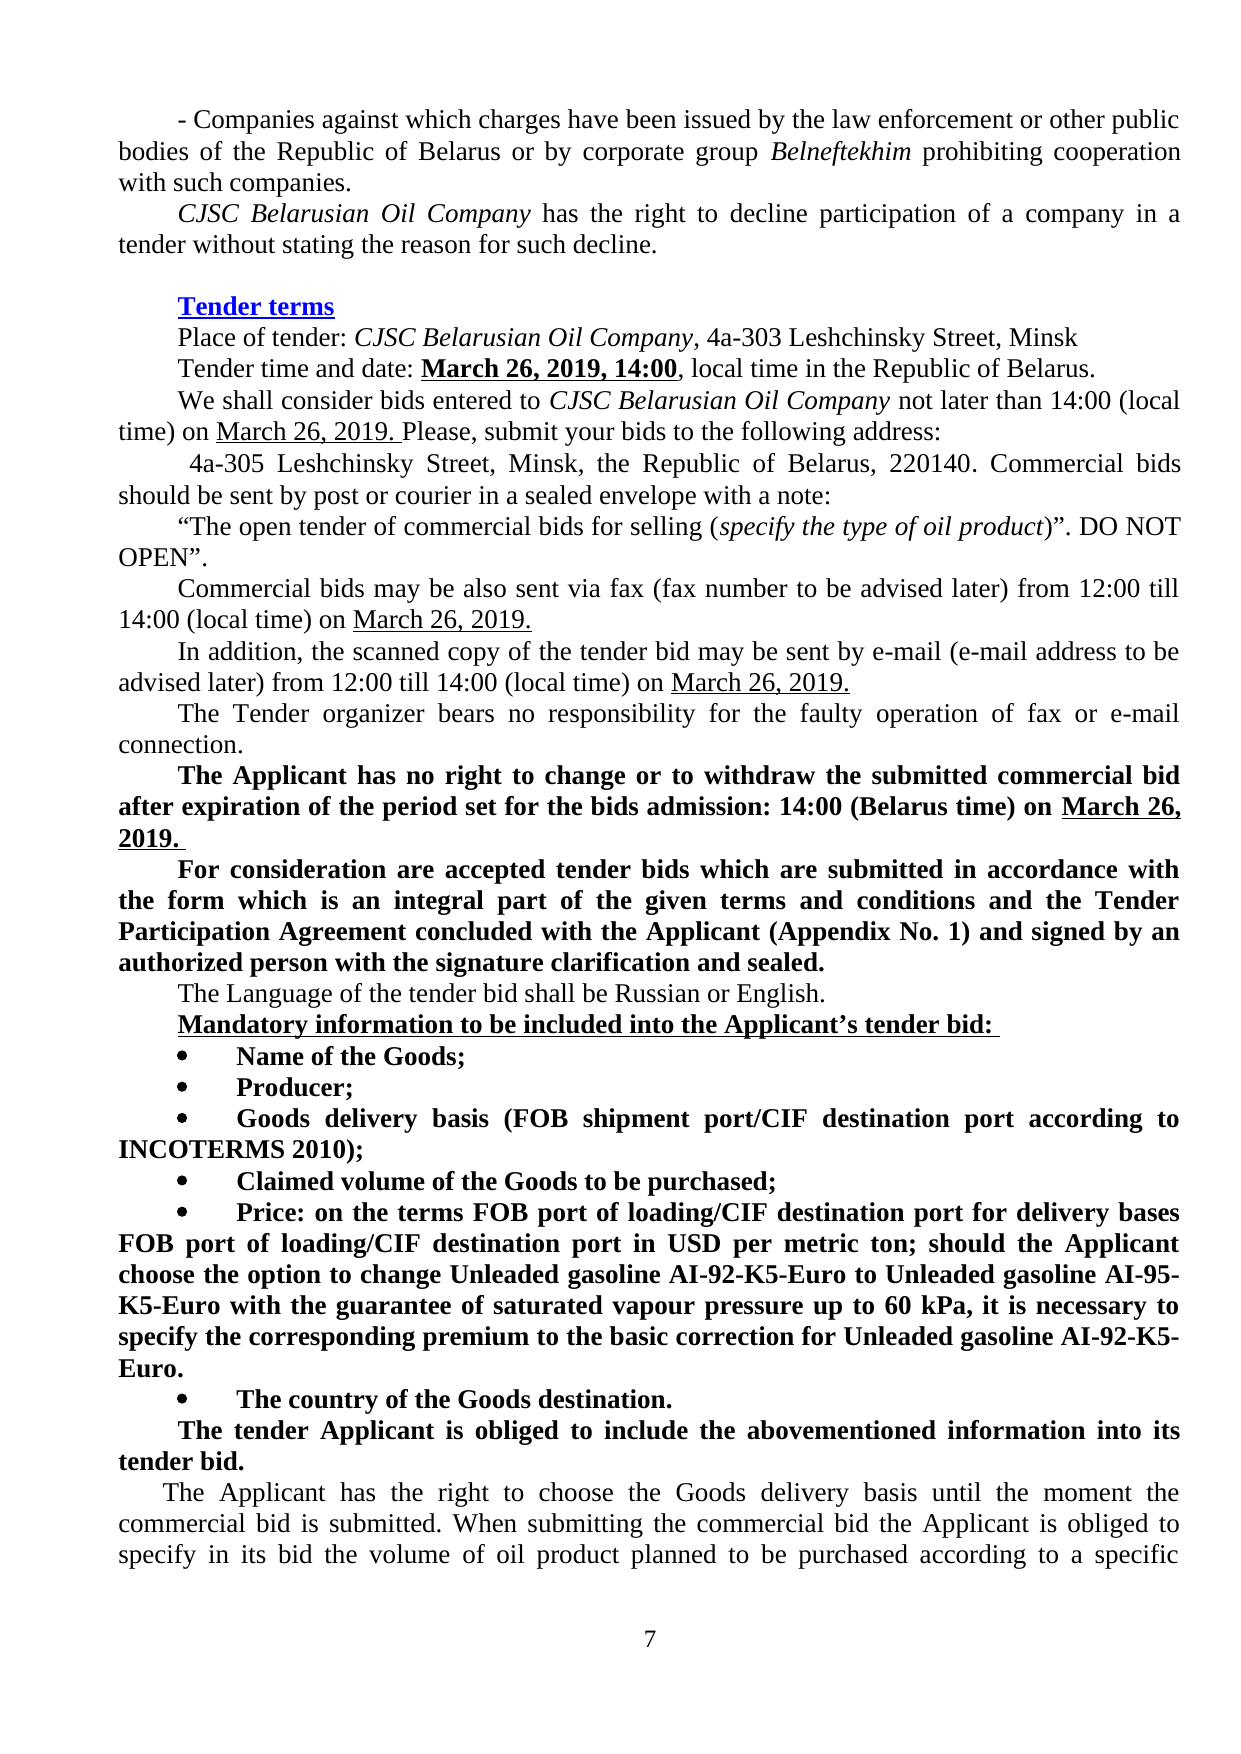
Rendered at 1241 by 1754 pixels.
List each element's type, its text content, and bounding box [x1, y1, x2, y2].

text Mandatory information to be included into the Applicant’s tender bid: [118, 1008, 1181, 1040]
list Goods delivery basis (FOB shipment port/CIF destination port according to INCOTERMS 2010); [118, 1102, 1181, 1164]
text - Companies against which charges have been issued by the law enforcement or other public bodies of the Republic of Belarus or by corporate group Belneftekhim prohibiting cooperation with such companies. [118, 103, 1181, 197]
list Name of the Goods; [118, 1040, 1181, 1071]
text Place of tender: CJSC Belarusian Oil Company, 4a-303 Leshchinsky Street, Minsk [118, 321, 1181, 353]
text The Applicant has no right to change or to withdraw the submitted commercial bid after expiration of the period set for the bids admission: 14:00 (Belarus time) on March 26, 2019. [118, 759, 1181, 853]
text CJSC Belarusian Oil Company has the right to decline participation of a company in a tender without stating the reason for such decline. [118, 197, 1181, 259]
text For consideration are accepted tender bids which are submitted in accordance with the form which is an integral part of the given terms and conditions and the Tender Participation Agreement concluded with the Applicant (Appendix No. 1) and signed by an authorized person with the signature clarification and sealed. [118, 853, 1181, 977]
text Tender terms [118, 290, 1181, 321]
list Claimed volume of the Goods to be purchased; [118, 1164, 1181, 1196]
text “The open tender of commercial bids for selling (specify the type of oil product)”. DO NOT OPEN”. [118, 510, 1181, 572]
text The Tender organizer bears no responsibility for the faulty operation of fax or e-mail connection. [118, 697, 1181, 759]
text 4a-305 Leshchinsky Street, Minsk, the Republic of Belarus, 220140. Commercial bids should be sent by post or courier in a sealed envelope with a note: [118, 446, 1181, 510]
text In addition, the scanned copy of the tender bid may be sent by e-mail (e-mail address to be advised later) from 12:00 till 14:00 (local time) on March 26, 2019. [118, 635, 1181, 697]
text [118, 1476, 1181, 1570]
text We shall consider bids entered to CJSC Belarusian Oil Company not later than 14:00 (local time) on March 26, 2019. Please, submit your bids to the following address: [118, 384, 1181, 446]
list Price: on the terms FOB port of loading/CIF destination port for delivery bases FOB port of loading/CIF destination port in USD per metric ton; should the Applicant choose the option to change Unleaded gasoline AI-92-K5-Euro to Unleaded gasoline AI-95-K5-Euro with the guarantee of saturated vapour pressure up to 60 kPa, it is necessary to specify the corresponding premium to the basic correction for Unleaded gasoline AI-92-K5-Euro. [118, 1196, 1181, 1383]
list The country of the Goods destination. [118, 1383, 1181, 1414]
text Tender time and date: March 26, 2019, 14:00, local time in the Republic of Belarus. [118, 353, 1181, 384]
text The Language of the tender bid shall be Russian or English. [118, 977, 1181, 1008]
list Producer; [118, 1071, 1181, 1102]
text Commercial bids may be also sent via fax (fax number to be advised later) from 12:00 till 14:00 (local time) on March 26, 2019. [118, 572, 1181, 635]
list The tender Applicant is obliged to include the abovementioned information into its tender bid. [118, 1414, 1181, 1476]
